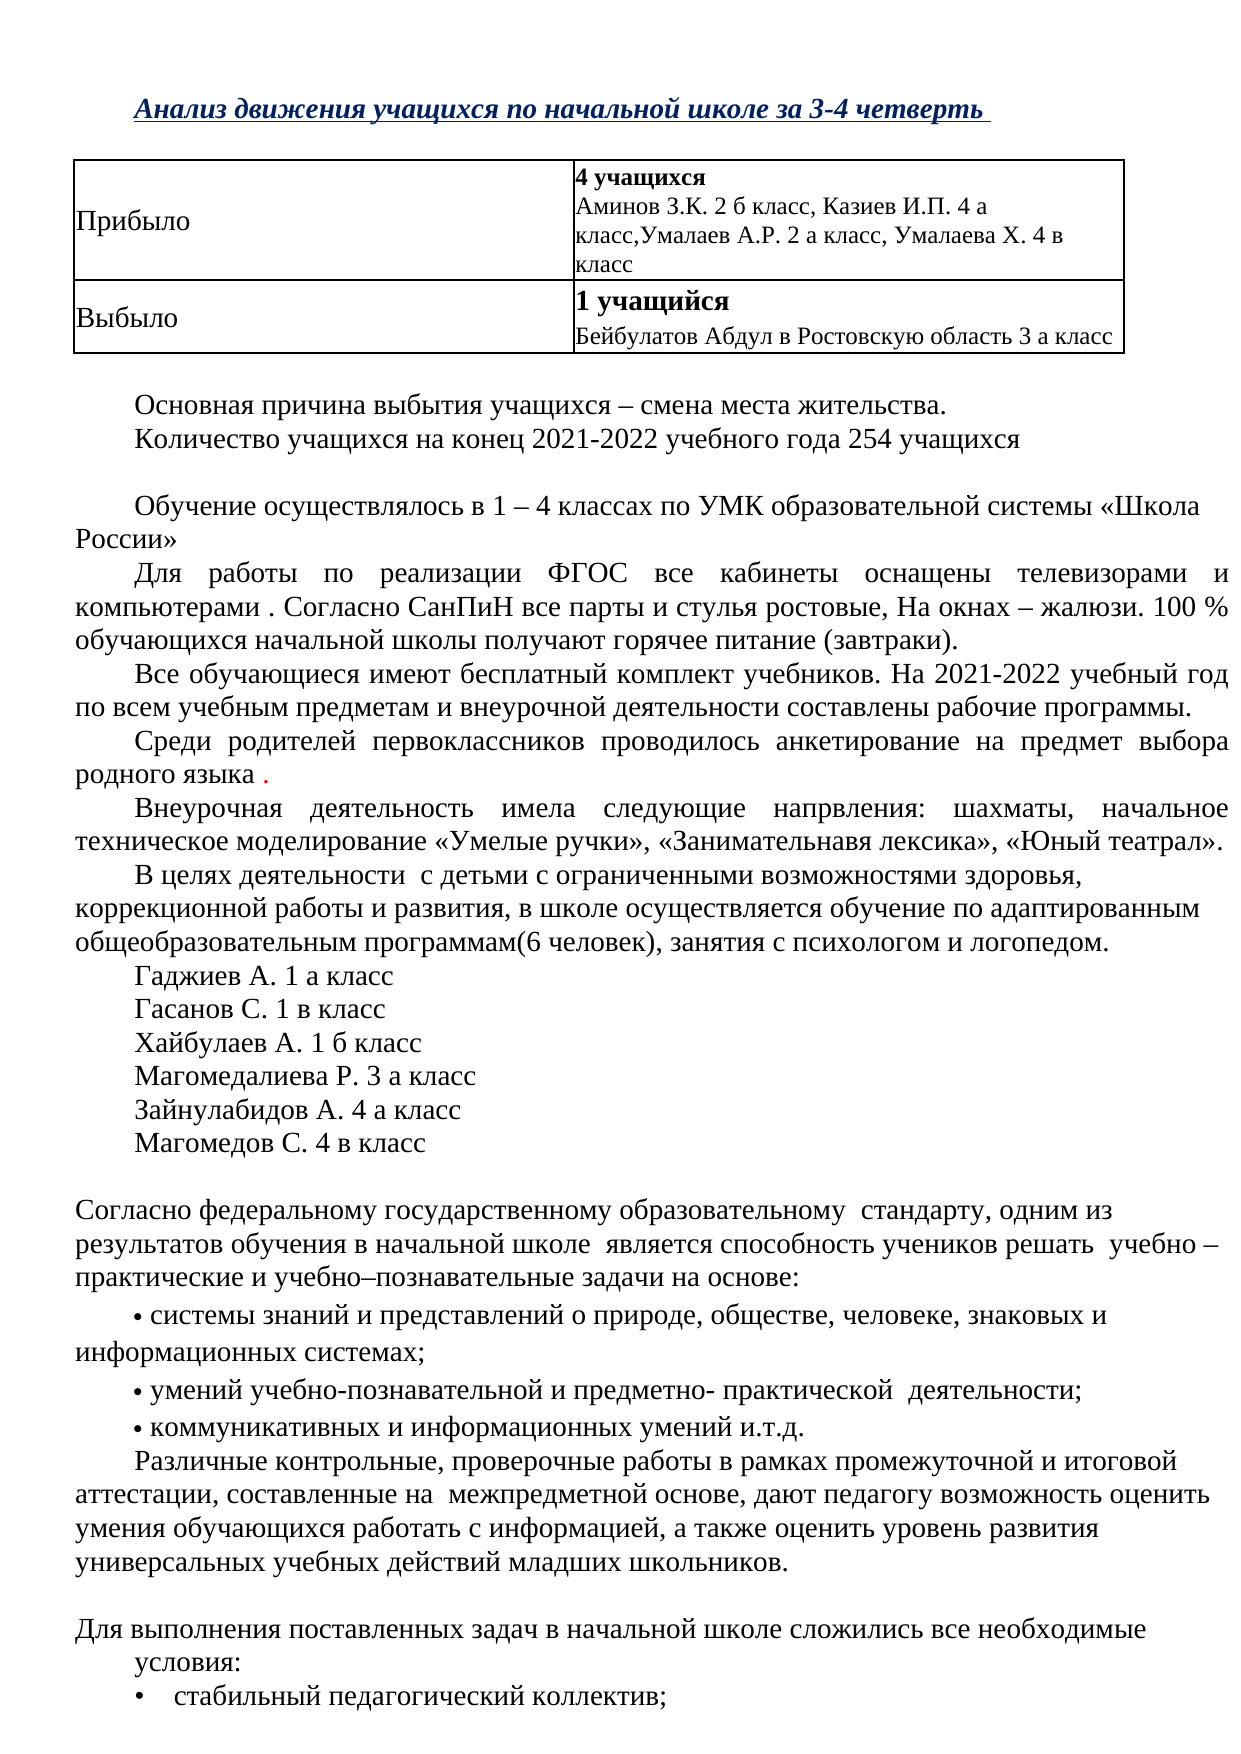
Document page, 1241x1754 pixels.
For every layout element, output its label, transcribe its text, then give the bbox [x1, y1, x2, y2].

text В целях деятельности с детьми с ограниченными возможностями здоровья, коррекционной работы и развития, в школе осуществляется обучение по адаптированным общеобразовательным программам(6 человек), занятия с психологом и логопедом. [75, 857, 1230, 958]
list умений учебно-познавательной и предметно- практической деятельности; [75, 1368, 1230, 1406]
text условия: [75, 1644, 1230, 1678]
list коммуникативных и информационных умений и.т.д. [75, 1406, 1230, 1443]
text Анализ движения учащихся по начальной школе за 3-4 четверть [75, 92, 1230, 125]
text Различные контрольные, проверочные работы в рамках промежуточной и итоговой аттестации, составленные на межпредметной основе, дают педагогу возможность оценить умения обучающихся работать с информацией, а также оценить уровень развития универсальных учебных действий младших школьников. [75, 1443, 1230, 1577]
text Хайбулаев А. 1 б класс [75, 1025, 1230, 1058]
text Основная причина выбытия учащихся – смена места жительства. [75, 387, 1230, 421]
list системы знаний и представлений о природе, обществе, человеке, знаковых и информационных системах; [75, 1293, 1230, 1368]
text Гасанов С. 1 в класс [75, 991, 1230, 1025]
text Магомедов С. 4 в класс [75, 1125, 1230, 1159]
table_cell Выбыло [75, 281, 573, 352]
text Обучение осуществлялось в 1 – 4 классах по УМК образовательной системы «Школа России» [75, 488, 1230, 555]
text Для работы по реализации ФГОС все кабинеты оснащены телевизорами и компьютерами . Согласно СанПиН все парты и стулья ростовые, На окнах – жалюзи. 100 % обучающихся начальной школы получают горячее питание (завтраки). [75, 555, 1230, 656]
text Зайнулабидов А. 4 а класс [75, 1092, 1230, 1125]
text Количество учащихся на конец 2021-2022 учебного года 254 учащихся [75, 421, 1230, 454]
text Все обучающиеся имеют бесплатный комплект учебников. На 2021-2022 учебный год по всем учебным предметам и внеурочной деятельности составлены рабочие программы. [75, 656, 1230, 723]
text Внеурочная деятельность имела следующие напрвления: шахматы, начальное техническое моделирование «Умелые ручки», «Занимательнавя лексика», «Юный театрал». [75, 790, 1230, 857]
table_header Прибыло [75, 161, 573, 279]
table_header 4 учащихся Аминов З.К. 2 б класс, Казиев И.П. 4 а класс,Умалаев А.Р. 2 а класс, Умалаева Х. 4 в класс [575, 161, 1123, 279]
table_cell 1 учащийся Бейбулатов Абдул в Ростовскую область 3 а класс [575, 281, 1123, 352]
text Согласно федеральному государственному образовательному стандарту, одним из результатов обучения в начальной школе является способность учеников решать учебно –практические и учебно–познавательные задачи на основе: [75, 1192, 1230, 1293]
text Гаджиев А. 1 а класс [75, 958, 1230, 991]
text Магомедалиева Р. 3 а класс [75, 1058, 1230, 1092]
text Среди родителей первоклассников проводилось анкетирование на предмет выбора родного языка . [75, 723, 1230, 790]
text • стабильный педагогический коллектив; [75, 1678, 1230, 1711]
text Для выполнения поставленных задач в начальной школе сложились все необходимые [75, 1611, 1230, 1644]
